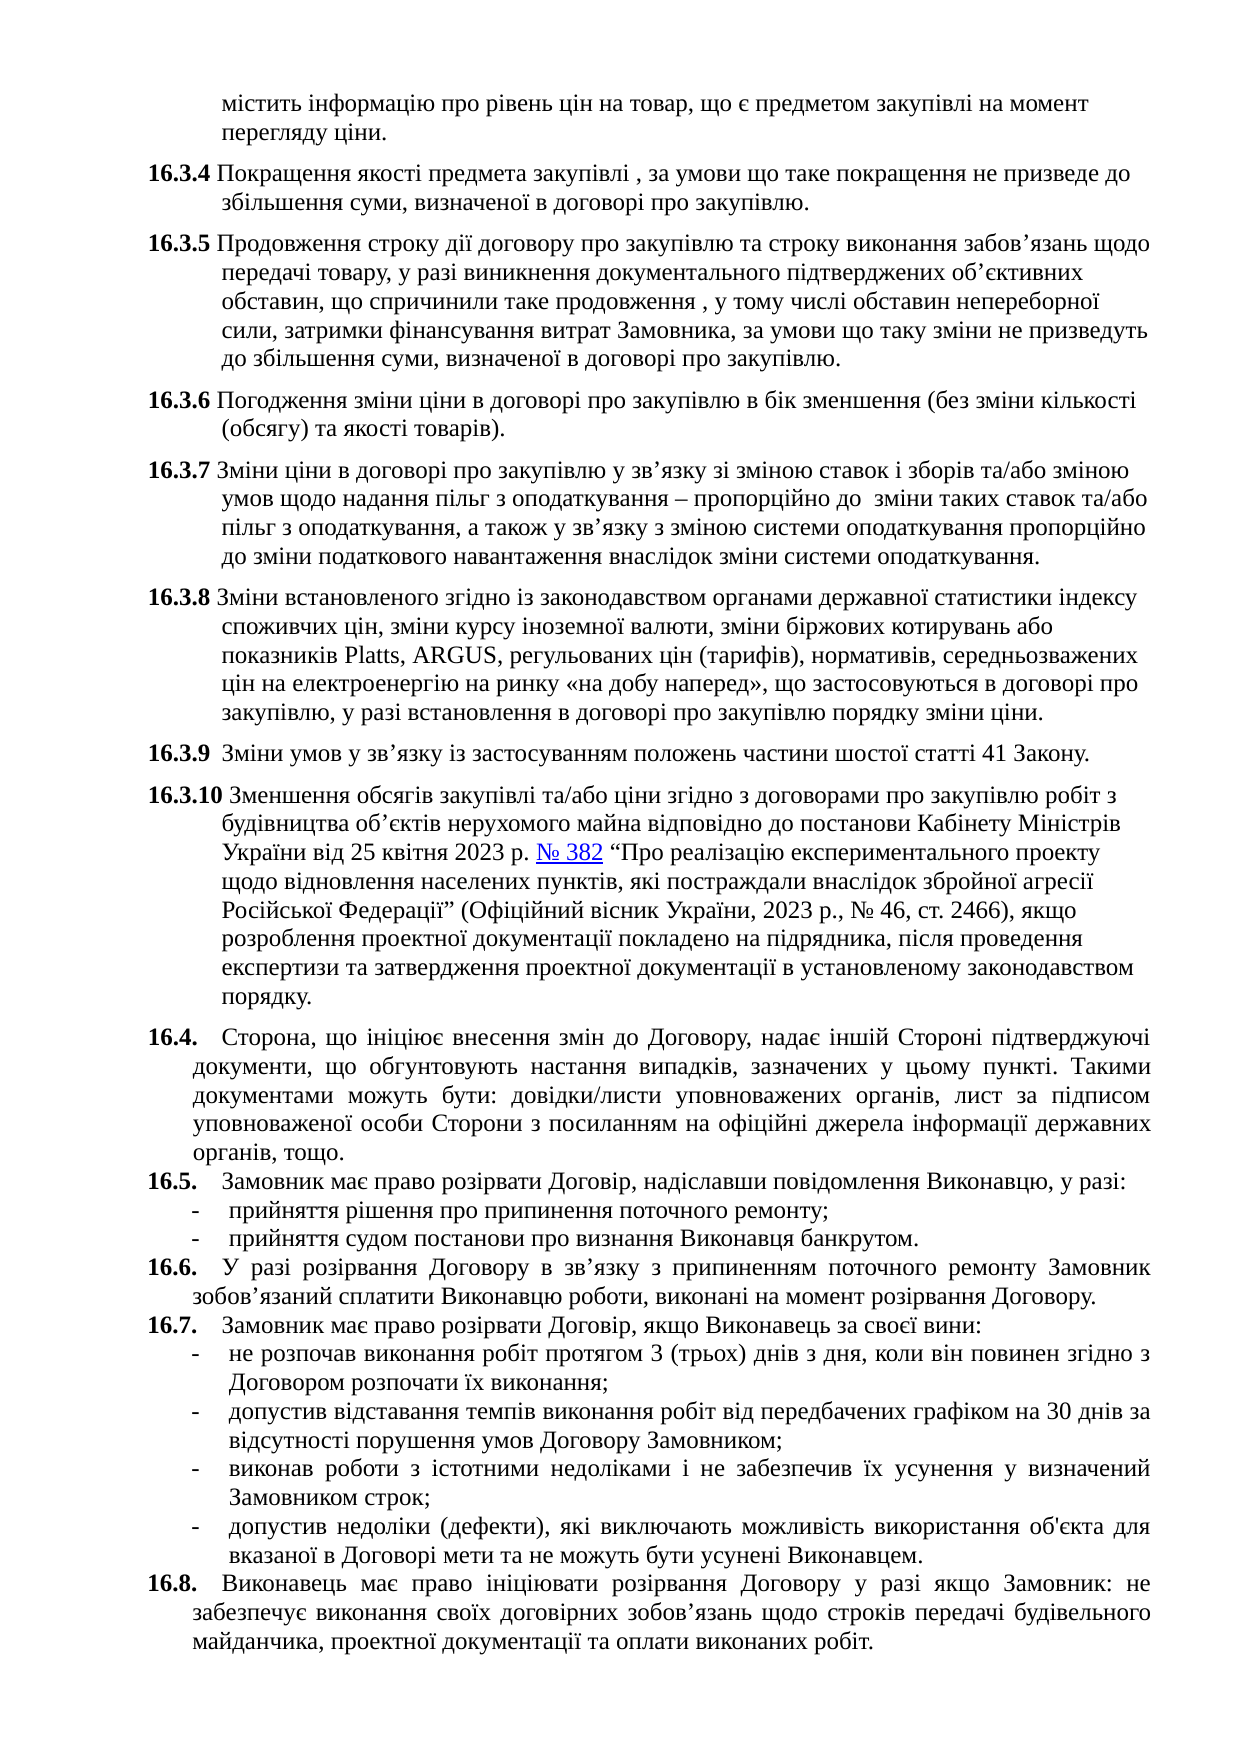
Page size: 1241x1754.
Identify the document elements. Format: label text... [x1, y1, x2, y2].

list виконав роботи з істотними недоліками і не забезпечив їх усунення у визначений Замовником строк; [191, 1453, 1152, 1511]
list прийняття судом постанови про визнання Виконавця банкрутом. [191, 1223, 1152, 1252]
list не розпочав виконання робіт протягом 3 (трьох) днів з дня, коли він повинен згідно з Договором розпочати їх виконання; [191, 1338, 1152, 1396]
list прийняття рішення про припинення поточного ремонту; [191, 1195, 1152, 1223]
list Замовник має право розірвати Договір, якщо Виконавець за своєї вини: [147, 1310, 1152, 1338]
list Зміни умов у зв’язку із застосуванням положень частини шостої статті 41 Закону. [148, 738, 1152, 767]
list допустив недоліки (дефекти), які виключають можливість використання об'єкта для вказаної в Договорі мети та не можуть бути усунені Виконавцем. [191, 1511, 1152, 1568]
list Виконавець має право ініціювати розірвання Договору у разі якщо Замовник: не забезпечує виконання своїх договірних зобов’язань щодо строків передачі будівельного майданчика, проектної документації та оплати виконаних робіт. [147, 1568, 1152, 1655]
text 16.3.6 Погодження зміни ціни в договорі про закупівлю в бік зменшення (без зміни кількості (обсягу) та якості товарів). [148, 385, 1152, 442]
list У разі розірвання Договору в зв’язку з припиненням поточного ремонту Замовник зобов’язаний сплатити Виконавцю роботи, виконані на момент розірвання Договору. [147, 1252, 1152, 1310]
text 16.3.5 Продовження строку дії договору про закупівлю та строку виконання забов’язань щодо передачі товару, у разі виникнення документального підтверджених об’єктивних обставин, що спричинили таке продовження , у тому числі обставин непереборної сили, затримки фінансування витрат Замовника, за умови що таку зміни не призведуть до збільшення суми, визначеної в договорі про закупівлю. [148, 228, 1152, 372]
text 16.3.7 Зміни ціни в договорі про закупівлю у зв’язку зі зміною ставок і зборів та/або зміною умов щодо надання пільг з оподаткування – пропорційно до зміни таких ставок та/або пільг з оподаткування, а також у зв’язку з зміною системи оподаткування пропорційно до зміни податкового навантаження внаслідок зміни системи оподаткування. [148, 455, 1152, 570]
text 16.3.10 Зменшення обсягів закупівлі та/або ціни згідно з договорами про закупівлю робіт з будівництва об’єктів нерухомого майна відповідно до постанови Кабінету Міністрів України від 25 квітня 2023 р. № 382 “Про реалізацію експериментального проекту щодо відновлення населених пунктів, які постраждали внаслідок збройної агресії Російської Федерації” (Офіційний вісник України, 2023 р., № 46, ст. 2466), якщо розроблення проектної документації покладено на підрядника, після проведення експертизи та затвердження проектної документації в установленому законодавством порядку. [148, 780, 1152, 1010]
text 16.3.8 Зміни встановленого згідно із законодавством органами державної статистики індексу споживчих цін, зміни курсу іноземної валюти, зміни біржових котирувань або показників Platts, ARGUS, регульованих цін (тарифів), нормативів, середньозважених цін на електроенергію на ринку «на добу наперед», що застосовуються в договорі про закупівлю, у разі встановлення в договорі про закупівлю порядку зміни ціни. [148, 582, 1152, 726]
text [148, 88, 1152, 146]
text 16.3.4 Покращення якості предмета закупівлі , за умови що таке покращення не призведе до збільшення суми, визначеної в договорі про закупівлю. [148, 158, 1152, 216]
list Сторона, що ініціює внесення змін до Договору, надає іншій Стороні підтверджуючі документи, що обгунтовують настання випадків, зазначених у цьому пункті. Такими документами можуть бути: довідки/листи уповноважених органів, лист за підписом уповноваженої особи Сторони з посиланням на офіційні джерела інформації державних органів, тощо. [148, 1022, 1152, 1166]
list допустив відставання темпів виконання робіт від передбачених графіком на 30 днів за відсутності порушення умов Договору Замовником; [191, 1396, 1152, 1453]
list Замовник має право розірвати Договір, надіславши повідомлення Виконавцю, у разі: [147, 1166, 1152, 1195]
